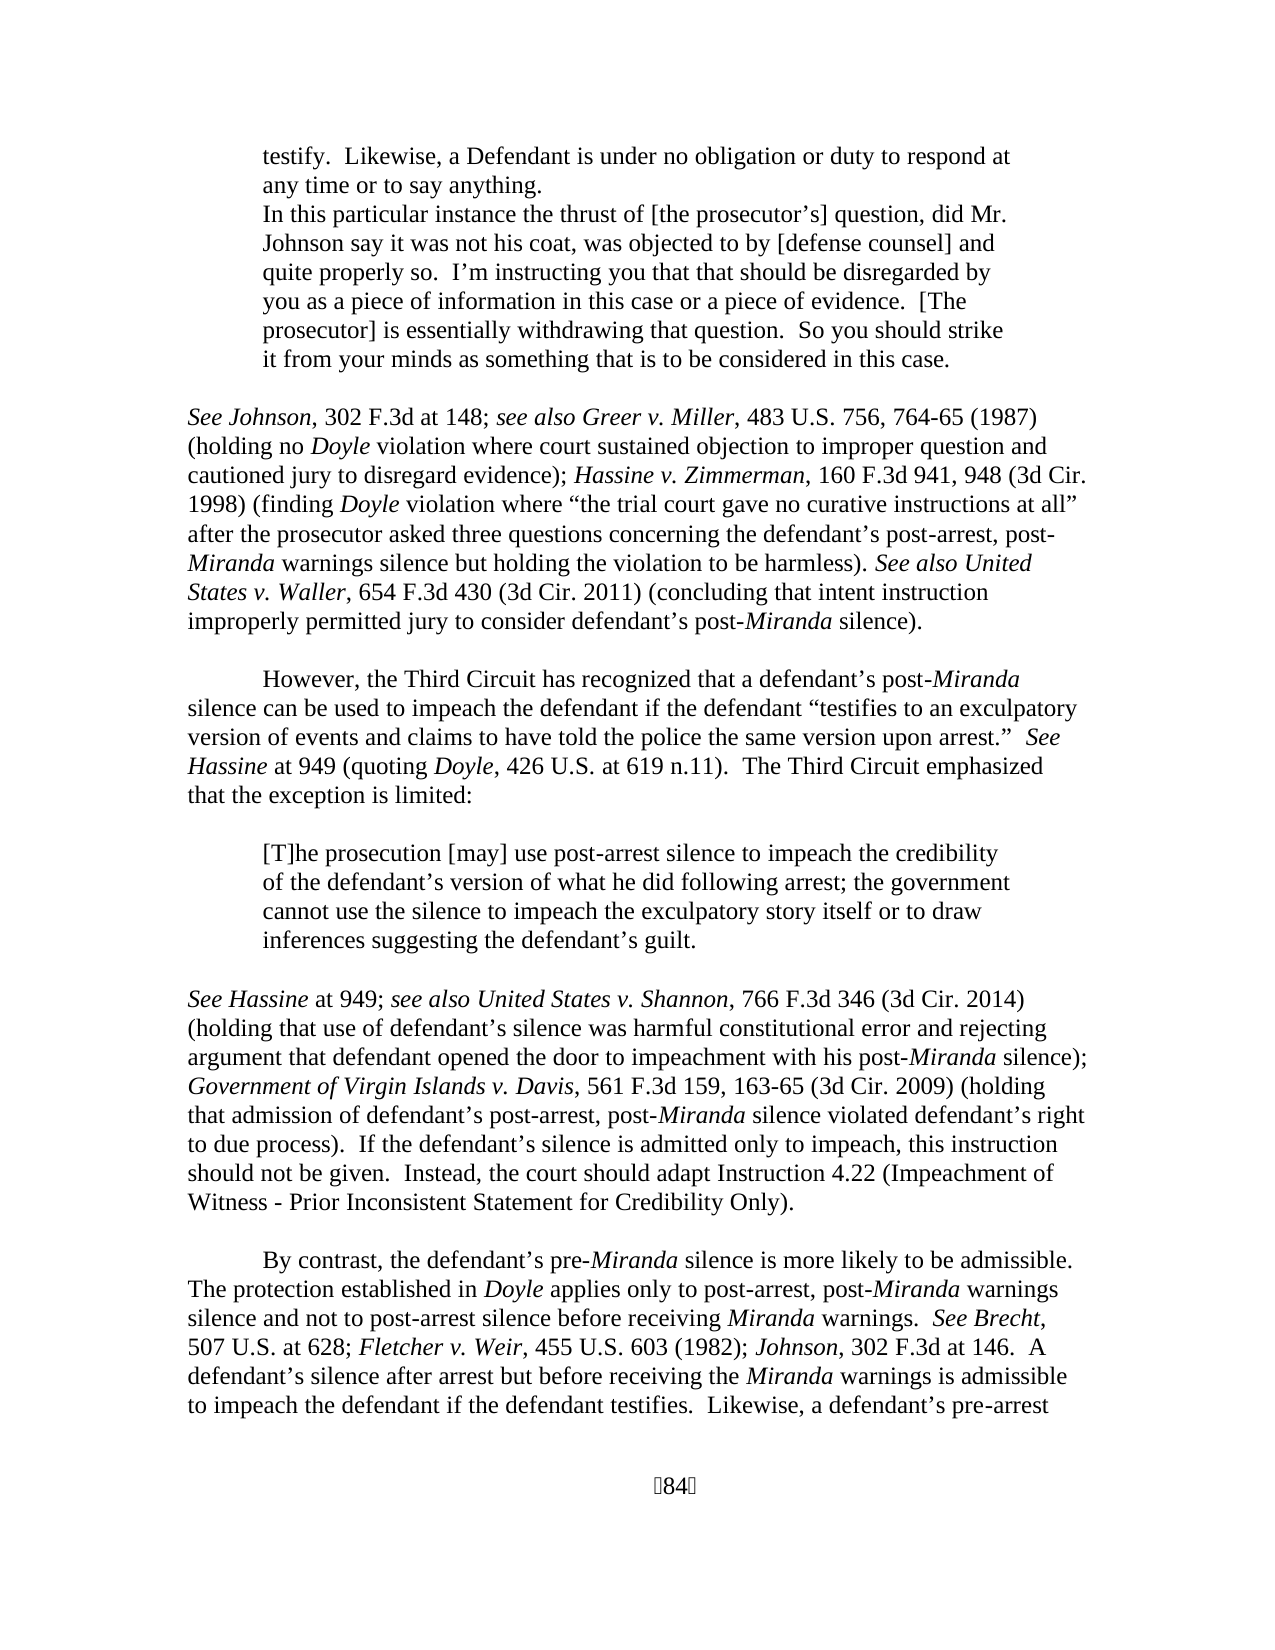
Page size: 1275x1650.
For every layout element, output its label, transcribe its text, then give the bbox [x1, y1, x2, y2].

text [T]he prosecution [may] use post-arrest silence to impeach the credibility of the defendant’s version of what he did following arrest; the government cannot use the silence to impeach the exculpatory story itself or to draw inferences suggesting the defendant’s guilt. [262, 838, 1012, 954]
text See Hassine at 949; see also United States v. Shannon, 766 F.3d 346 (3d Cir. 2014) (holding that use of defendant’s silence was harmful constitutional error and rejecting argument that defendant opened the door to impeachment with his post-Miranda silence); Government of Virgin Islands v. Davis, 561 F.3d 159, 163-65 (3d Cir. 2009) (holding that admission of defendant’s post-arrest, post-Miranda silence violated defendant’s right to due process). If the defendant’s silence is admitted only to impeach, this instruction should not be given. Instead, the court should adapt Instruction 4.22 (Impeachment of Witness - Prior Inconsistent Statement for Credibility Only). [187, 983, 1087, 1216]
text In this particular instance the thrust of [the prosecutor’s] question, did Mr. Johnson say it was not his coat, was objected to by [defense counsel] and quite properly so. I’m instructing you that that should be disregarded by you as a piece of information in this case or a piece of evidence. [The prosecutor] is essentially withdrawing that question. So you should strike it from your minds as something that is to be considered in this case. [262, 199, 1012, 373]
text See Johnson, 302 F.3d at 148; see also Greer v. Miller, 483 U.S. 756, 764-65 (1987) (holding no Doyle violation where court sustained objection to improper question and cautioned jury to disregard evidence); Hassine v. Zimmerman, 160 F.3d 941, 948 (3d Cir. 1998) (finding Doyle violation where “the trial court gave no curative instructions at all” after the prosecutor asked three questions concerning the defendant’s post-arrest, post-Miranda warnings silence but holding the violation to be harmless). See also United States v. Waller, 654 F.3d 430 (3d Cir. 2011) (concluding that intent instruction improperly permitted jury to consider defendant’s post-Miranda silence). [187, 402, 1087, 635]
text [187, 1245, 1087, 1419]
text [262, 141, 1012, 199]
text However, the Third Circuit has recognized that a defendant’s post-Miranda silence can be used to impeach the defendant if the defendant “testifies to an exculpatory version of events and claims to have told the police the same version upon arrest.” See Hassine at 949 (quoting Doyle, 426 U.S. at 619 n.11). The Third Circuit emphasized that the exception is limited: [187, 664, 1087, 809]
